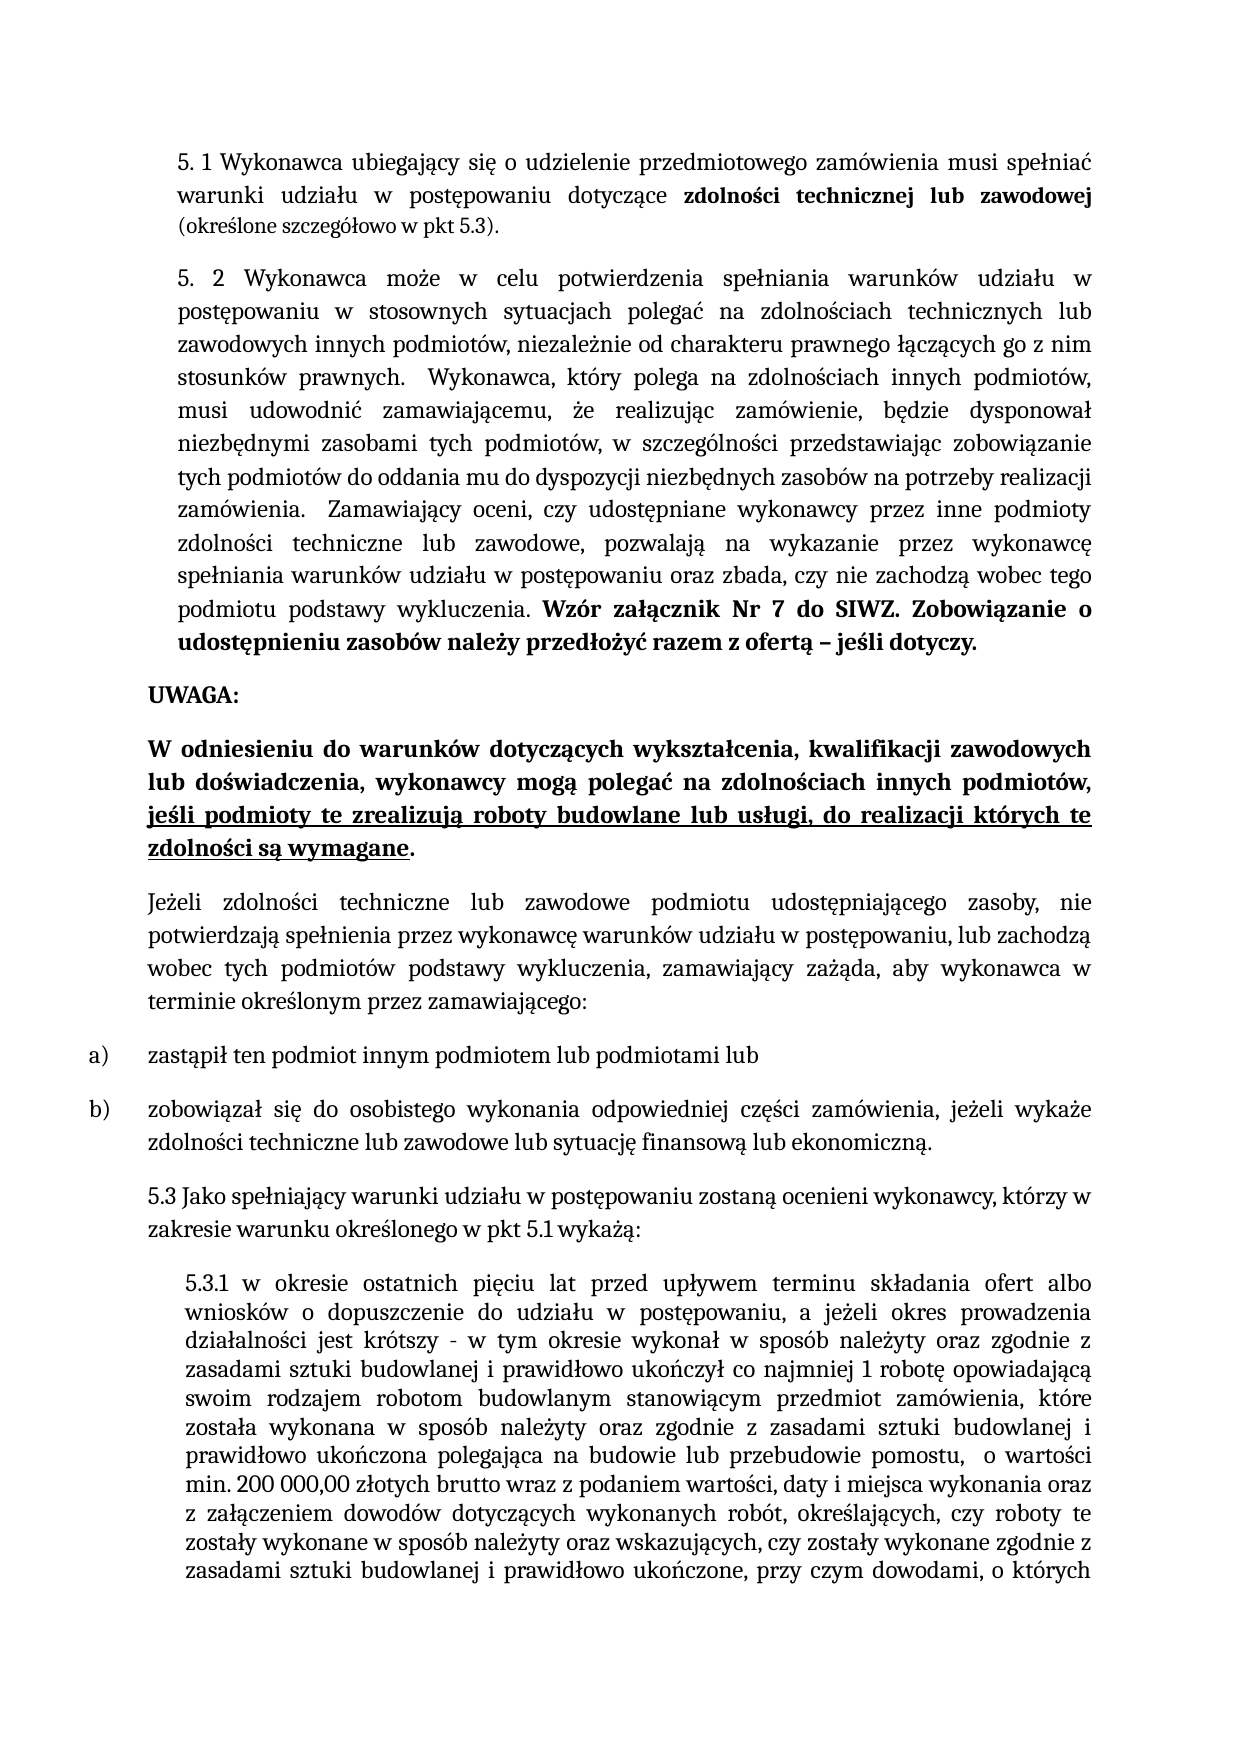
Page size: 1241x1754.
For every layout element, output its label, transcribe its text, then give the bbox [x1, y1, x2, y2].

text UWAGA: [148, 681, 1093, 710]
text b) zobowiązał się do osobistego wykonania odpowiedniej części zamówienia, jeżeli wykaże zdolności techniczne lub zawodowe lub sytuację finansową lub ekonomiczną. [88, 1095, 1093, 1157]
text a) zastąpił ten podmiot innym podmiotem lub podmiotami lub [88, 1041, 1093, 1070]
text W odniesieniu do warunków dotyczących wykształcenia, kwalifikacji zawodowych lub doświadczenia, wykonawcy mogą polegać na zdolnościach innych podmiotów, jeśli podmioty te zrealizują roboty budowlane lub usługi, do realizacji których te zdolności są wymagane. [148, 735, 1093, 863]
list 5. 1 Wykonawca ubiegający się o udzielenie przedmiotowego zamówienia musi spełniać warunki udziału w postępowaniu dotyczące zdolności technicznej lub zawodowej (określone szczegółowo w pkt 5.3). [177, 148, 1093, 239]
list 5. 2 Wykonawca może w celu potwierdzenia spełniania warunków udziału w postępowaniu w stosownych sytuacjach polegać na zdolnościach technicznych lub zawodowych innych podmiotów, niezależnie od charakteru prawnego łączących go z nim stosunków prawnych. Wykonawca, który polega na zdolnościach innych podmiotów, musi udowodnić zamawiającemu, że realizując zamówienie, będzie dysponował niezbędnymi zasobami tych podmiotów, w szczególności przedstawiając zobowiązanie tych podmiotów do oddania mu do dyspozycji niezbędnych zasobów na potrzeby realizacji zamówienia. Zamawiający oceni, czy udostępniane wykonawcy przez inne podmioty zdolności techniczne lub zawodowe, pozwalają na wykazanie przez wykonawcę spełniania warunków udziału w postępowaniu oraz zbada, czy nie zachodzą wobec tego podmiotu podstawy wykluczenia. Wzór załącznik Nr 7 do SIWZ. Zobowiązanie o udostępnieniu zasobów należy przedłożyć razem z ofertą – jeśli dotyczy. [177, 264, 1093, 656]
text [185, 1269, 1093, 1585]
text Jeżeli zdolności techniczne lub zawodowe podmiotu udostępniającego zasoby, nie potwierdzają spełnienia przez wykonawcę warunków udziału w postępowaniu, lub zachodzą wobec tych podmiotów podstawy wykluczenia, zamawiający zażąda, aby wykonawca w terminie określonym przez zamawiającego: [148, 888, 1093, 1016]
text 5.3 Jako spełniający warunki udziału w postępowaniu zostaną ocenieni wykonawcy, którzy w zakresie warunku określonego w pkt 5.1 wykażą: [148, 1182, 1093, 1243]
